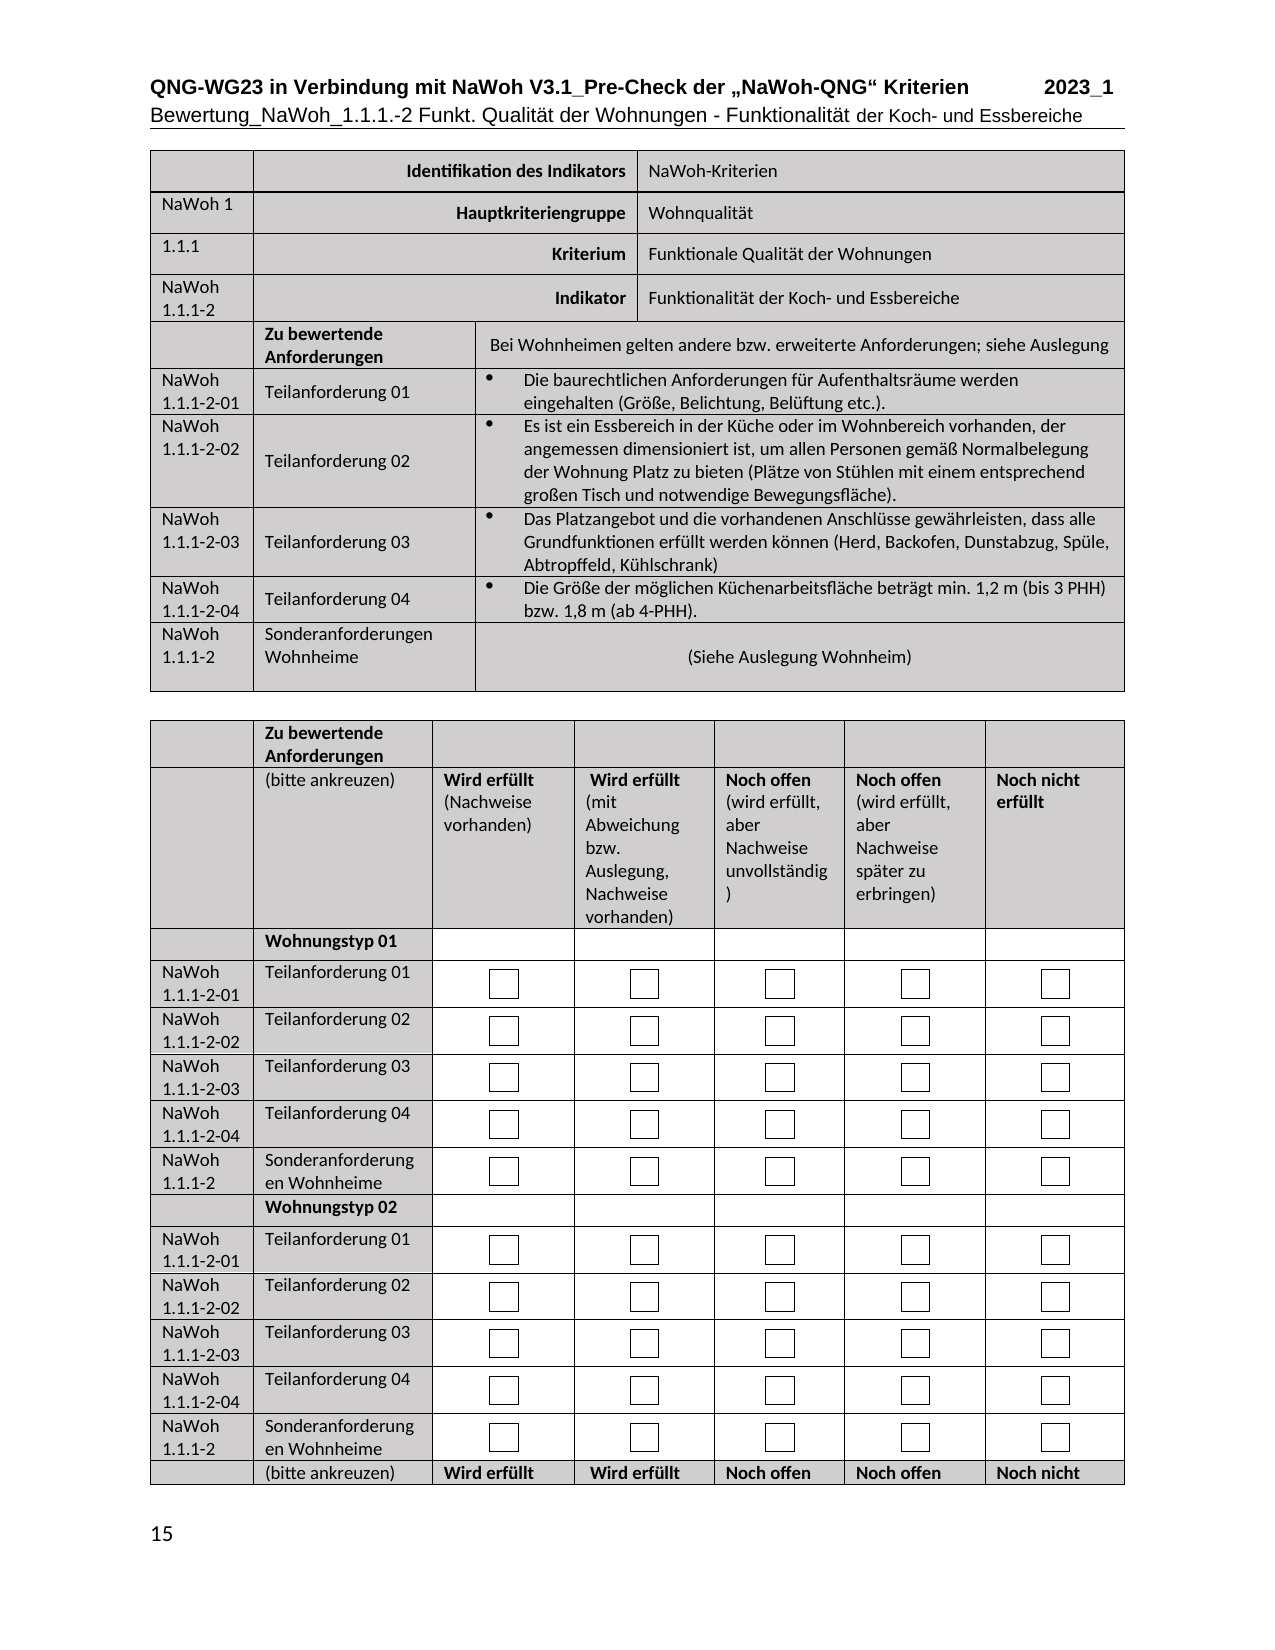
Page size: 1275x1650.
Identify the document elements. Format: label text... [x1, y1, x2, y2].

table_cell [845, 1195, 985, 1226]
table_cell [986, 1055, 1124, 1100]
table_cell Teilanforderung 01 [254, 1227, 432, 1272]
table_cell NaWoh 1.1.1-2-03 [151, 1320, 253, 1366]
table_cell Bei Wohnheimen gelten andere bzw. erweiterte Anforderungen; siehe Auslegung [476, 322, 1124, 368]
table_cell NaWoh 1.1.1-2 [151, 1414, 253, 1460]
table_header NaWoh-Kriterien [638, 151, 1124, 191]
table_cell NaWoh 1.1.1-2-04 [151, 577, 253, 622]
table_cell [575, 929, 714, 960]
table_cell [575, 1320, 714, 1366]
table_cell [433, 1148, 574, 1194]
table_cell NaWoh 1.1.1-2-02 [151, 1008, 253, 1053]
table_cell [575, 1195, 714, 1226]
table_cell NaWoh 1.1.1-2-01 [151, 961, 253, 1007]
table_cell Funktionale Qualität der Wohnungen [638, 234, 1124, 274]
table_cell NaWoh 1.1.1-2 [151, 1148, 253, 1194]
table_cell [433, 1367, 574, 1413]
table_cell [986, 1008, 1124, 1053]
table_cell Sonderanforderungen Wohnheime [254, 1414, 432, 1460]
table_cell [433, 1461, 574, 1484]
table_cell [575, 1148, 714, 1194]
table_cell [986, 1274, 1124, 1319]
table_cell Teilanforderung 02 [254, 415, 475, 506]
table_cell [433, 1227, 574, 1272]
table_cell Teilanforderung 03 [254, 1055, 432, 1100]
table_cell NaWoh 1.1.1-2 [151, 623, 253, 691]
table_cell Die baurechtlichen Anforderungen für Aufenthaltsräume werden eingehalten (Größe, Belichtung, Belüftung etc.). [476, 369, 1124, 414]
table_cell Noch offen (wird erfüllt, aber Nachweise unvollständig) [715, 768, 844, 928]
table_cell [433, 1055, 574, 1100]
table_cell Teilanforderung 01 [254, 369, 475, 414]
table_cell [715, 1195, 844, 1226]
table_cell [845, 1055, 985, 1100]
table_cell Noch nicht erfüllt [986, 1461, 1124, 1484]
table_cell NaWoh 1.1.1-2-03 [151, 508, 253, 576]
table_header Zu bewertende Anforderungen [254, 721, 432, 767]
table_header Identifikation des Indikators [254, 151, 637, 191]
table_cell NaWoh 1.1.1-2-03 [151, 1055, 253, 1100]
table_cell [575, 1414, 714, 1460]
table_cell [845, 1320, 985, 1366]
table_cell [151, 929, 253, 960]
table_cell Teilanforderung 04 [254, 1367, 432, 1413]
table_cell [433, 961, 574, 1007]
table_cell [575, 1101, 714, 1147]
table_cell [433, 1414, 574, 1460]
table_cell [986, 1367, 1124, 1413]
table_cell Teilanforderung 02 [254, 1274, 432, 1319]
table_cell [433, 1101, 574, 1147]
table_header [151, 721, 253, 767]
table_cell [151, 1195, 253, 1226]
table_cell [845, 1367, 985, 1413]
table_cell [575, 1055, 714, 1100]
table_cell [151, 322, 253, 368]
table_cell [575, 1227, 714, 1272]
table_cell Zu bewertende Anforderungen [254, 322, 475, 368]
table_cell Das Platzangebot und die vorhandenen Anschlüsse gewährleisten, dass alle Grundfunktionen erfüllt werden können (Herd, Backofen, Dunstabzug, Spüle, Abtropffeld, Kühlschrank) [476, 508, 1124, 576]
table_cell [845, 1227, 985, 1272]
table_cell [845, 1148, 985, 1194]
table_cell Noch offen (wird erfüllt, aber Nachweise später zu erbringen) [845, 768, 985, 928]
table_cell [845, 929, 985, 960]
table_header [986, 721, 1124, 767]
table_cell [575, 1274, 714, 1319]
table_cell 1.1.1 [151, 234, 253, 274]
table_cell [715, 1055, 844, 1100]
table_cell NaWoh 1 [151, 193, 253, 233]
table_cell [715, 929, 844, 960]
table_cell [986, 1414, 1124, 1460]
table_cell [433, 1008, 574, 1053]
table_cell Noch nicht erfüllt [986, 768, 1124, 928]
table_cell NaWoh 1.1.1-2-02 [151, 1274, 253, 1319]
table_header [715, 721, 844, 767]
table_cell [433, 1320, 574, 1366]
table_cell Teilanforderung 04 [254, 1101, 432, 1147]
table_cell [433, 1274, 574, 1319]
table_cell [715, 961, 844, 1007]
table_cell [986, 1148, 1124, 1194]
table_cell [575, 1008, 714, 1053]
table_cell [715, 1008, 844, 1053]
table_cell Teilanforderung 03 [254, 508, 475, 576]
table_cell Sonderanforderungen Wohnheime [254, 623, 475, 691]
table_cell [575, 961, 714, 1007]
table_cell [715, 1148, 844, 1194]
table_cell [715, 1367, 844, 1413]
table_cell Wird erfüllt (Nachweise vorhanden) [433, 768, 574, 928]
table_cell [151, 768, 253, 928]
table_cell Kriterium [254, 234, 637, 274]
table_cell [715, 1320, 844, 1366]
table_cell NaWoh 1.1.1-2-01 [151, 369, 253, 414]
table_cell [986, 1195, 1124, 1226]
table_cell [845, 1414, 985, 1460]
table_cell [151, 1461, 253, 1484]
table_cell Hauptkriteriengruppe [254, 193, 637, 233]
table_header [845, 721, 985, 767]
table_cell [986, 1227, 1124, 1272]
table_cell [986, 1320, 1124, 1366]
table_cell Sonderanforderungen Wohnheime [254, 1148, 432, 1194]
table_cell (bitte ankreuzen) [254, 768, 432, 928]
table_cell Wohnqualität [638, 193, 1124, 233]
table_cell NaWoh 1.1.1-2-04 [151, 1101, 253, 1147]
table_cell (bitte ankreuzen) [254, 1461, 432, 1484]
table_cell [715, 1414, 844, 1460]
table_cell [845, 961, 985, 1007]
table_cell Teilanforderung 01 [254, 961, 432, 1007]
table_cell [845, 1274, 985, 1319]
table_cell Wohnungstyp 02 [254, 1195, 432, 1226]
table_cell NaWoh 1.1.1-2-04 [151, 1367, 253, 1413]
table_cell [715, 1461, 844, 1484]
table_cell [433, 929, 574, 960]
table_cell NaWoh 1.1.1-2 [151, 275, 253, 321]
table_cell Teilanforderung 03 [254, 1320, 432, 1366]
table_cell NaWoh 1.1.1-2-01 [151, 1227, 253, 1272]
table_cell Es ist ein Essbereich in der Küche oder im Wohnbereich vorhanden, der angemessen dimensioniert ist, um allen Personen gemäß Normalbelegung der Wohnung Platz zu bieten (Plätze von Stühlen mit einem entsprechend großen Tisch und notwendige Bewegungsfläche). [476, 415, 1124, 506]
table_cell [986, 1101, 1124, 1147]
table_cell [433, 1195, 574, 1226]
table_cell Indikator [254, 275, 637, 321]
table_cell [575, 1461, 714, 1484]
table_cell [715, 1227, 844, 1272]
table_cell [986, 929, 1124, 960]
table_cell [986, 961, 1124, 1007]
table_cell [845, 1461, 985, 1484]
table_header [575, 721, 714, 767]
table_cell Teilanforderung 04 [254, 577, 475, 622]
table_cell Wird erfüllt (mit Abweichung bzw. Auslegung, Nachweise vorhanden) [575, 768, 714, 928]
table_header [433, 721, 574, 767]
table_cell Die Größe der möglichen Küchenarbeitsfläche beträgt min. 1,2 m (bis 3 PHH) bzw. 1,8 m (ab 4-PHH). [476, 577, 1124, 622]
table_cell (Siehe Auslegung Wohnheim) [476, 623, 1124, 691]
table_cell [715, 1101, 844, 1147]
table_cell [845, 1101, 985, 1147]
table_header [151, 151, 253, 191]
table_cell Teilanforderung 02 [254, 1008, 432, 1053]
table_cell [575, 1367, 714, 1413]
table_cell Wohnungstyp 01 [254, 929, 432, 960]
table_cell NaWoh 1.1.1-2-02 [151, 415, 253, 506]
table_cell [715, 1274, 844, 1319]
table_cell Funktionalität der Koch- und Essbereiche [638, 275, 1124, 321]
table_cell [845, 1008, 985, 1053]
